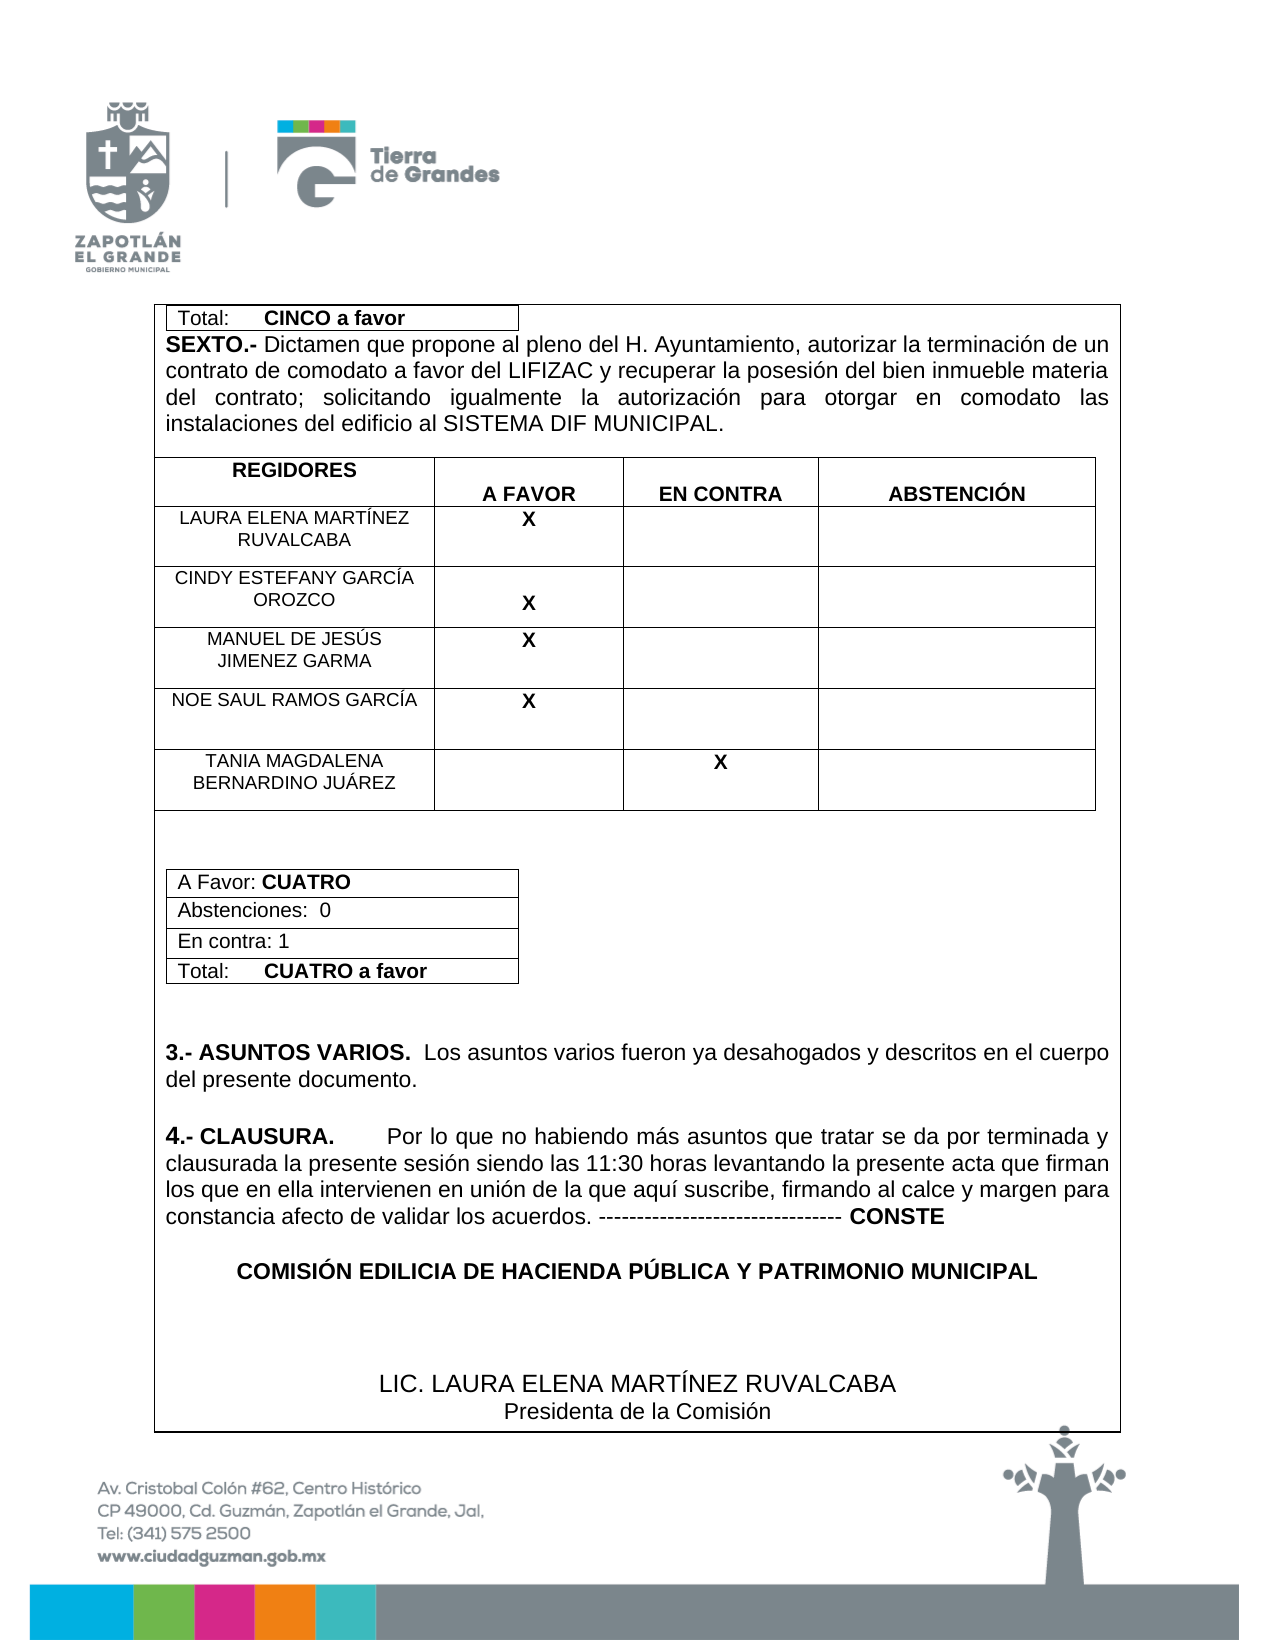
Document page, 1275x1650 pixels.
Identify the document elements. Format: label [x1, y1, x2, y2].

picture [0, 42, 1275, 1650]
table_cell [155, 305, 1120, 1431]
